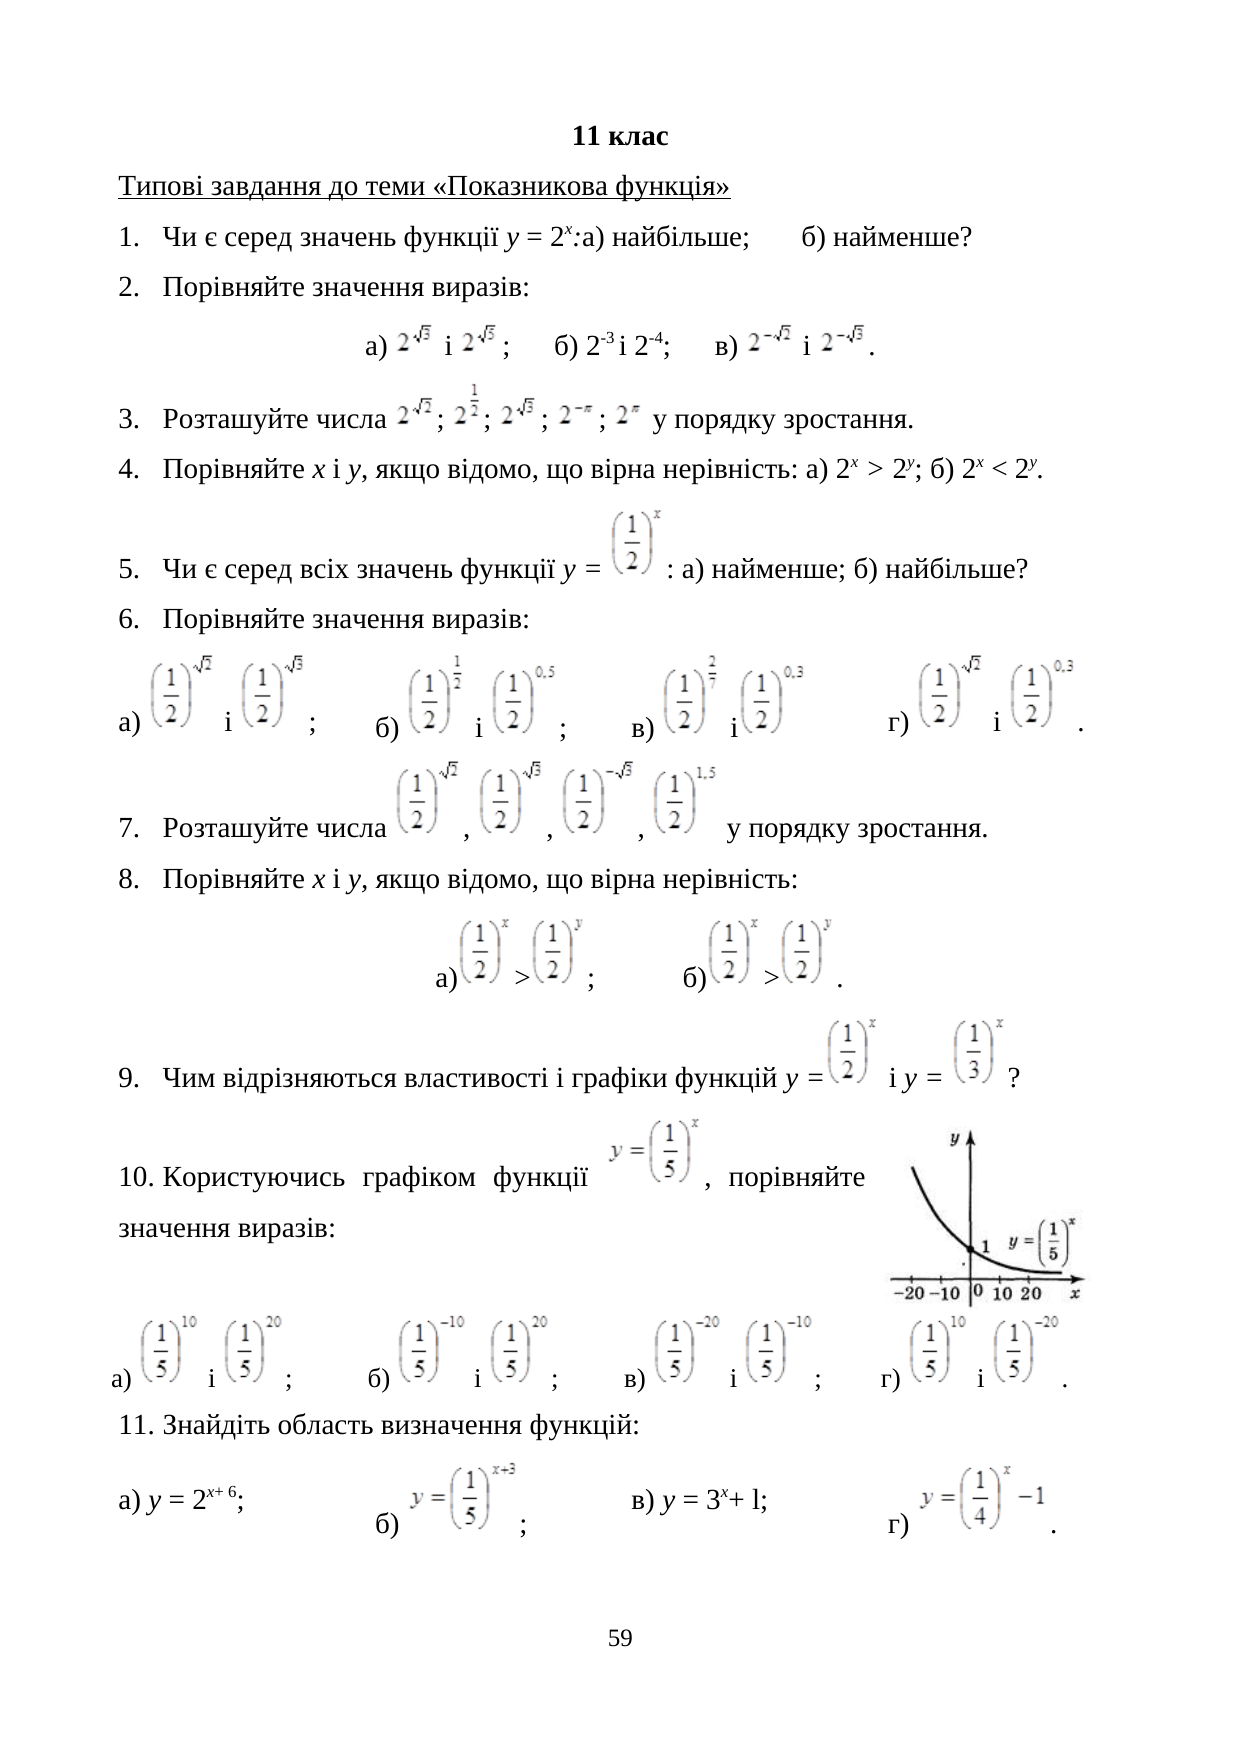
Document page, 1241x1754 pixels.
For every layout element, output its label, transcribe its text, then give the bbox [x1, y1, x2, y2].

picture [138, 1310, 202, 1387]
picture [707, 911, 764, 988]
table_header б) і ; [364, 1310, 620, 1407]
text 10. Користуючись графіком функції , порівняйте значення виразів: [118, 1110, 1122, 1243]
picture [560, 758, 638, 838]
table_header г) і . [877, 1310, 1133, 1407]
picture [779, 911, 836, 988]
picture [652, 761, 720, 838]
picture [530, 911, 587, 988]
text 1. Чи є серед значень функції у = 2х:а) найбільше; б) найменше? [118, 219, 1116, 252]
picture [738, 661, 808, 738]
picture [907, 1310, 971, 1387]
picture [397, 1310, 468, 1387]
picture [477, 758, 547, 838]
table_header б) ; [364, 1458, 620, 1554]
picture [951, 1010, 1008, 1088]
text 2. Порівняйте значення виразів: [118, 269, 1122, 303]
picture [613, 397, 645, 429]
picture [394, 758, 463, 838]
picture [451, 378, 483, 429]
picture [459, 319, 502, 356]
text 6. Порівняйте значення виразів: [118, 601, 1122, 635]
picture [148, 651, 217, 732]
text а)>; б)>. [118, 911, 1160, 994]
picture [406, 651, 468, 738]
table_header a) і ; [107, 1310, 363, 1407]
picture [394, 319, 438, 356]
table_header в) і [620, 652, 877, 758]
text Типові завдання до теми «Показникова функція» [118, 168, 1122, 202]
picture [457, 911, 514, 988]
picture [916, 1457, 1050, 1534]
picture [394, 392, 437, 429]
picture [239, 651, 309, 732]
list 11 клас [118, 118, 1122, 152]
picture [556, 397, 599, 429]
text 4. Порівняйте х і у, якщо відомо, що вірна нерівність: а) 2х > 2у; б) 2х < 2у. [118, 451, 1122, 485]
picture [222, 1310, 285, 1387]
text 5. Чи є серед всіх значень функції у = : а) найменше; б) найбільше? [118, 502, 1122, 584]
picture [490, 661, 559, 738]
picture [488, 1310, 551, 1387]
text а) і ; б) 2-3 і 2-4; в) і . [118, 319, 1122, 362]
picture [818, 319, 868, 356]
picture [743, 1310, 815, 1387]
picture [662, 651, 723, 738]
table_header б) і ; [364, 652, 620, 758]
table_header в) y = 3x+ l; [620, 1458, 877, 1554]
table_header а) y = 2x+ 6; [107, 1458, 363, 1554]
picture [652, 1310, 723, 1387]
text 9. Чим відрізняються властивості і графіки функцій у = і у = ? [118, 1011, 1122, 1093]
table_header г) . [877, 1458, 1133, 1554]
picture [406, 1457, 519, 1534]
picture [1008, 654, 1078, 732]
table_header в) і ; [620, 1310, 877, 1407]
picture [991, 1310, 1062, 1387]
picture [916, 651, 986, 732]
table_header г) і . [877, 652, 1133, 758]
picture [745, 319, 796, 356]
picture [605, 1110, 705, 1187]
text 3. Розташуйте числа ; ; ; ; у порядку зростання. [118, 378, 1122, 434]
table_header а) і ; [107, 652, 363, 758]
picture [498, 392, 541, 429]
text 8. Порівняйте х і у, якщо відомо, що вірна нерівність: [118, 861, 1160, 894]
picture [610, 501, 667, 579]
text 11. Знайдіть область визначення функцій: [118, 1407, 1122, 1441]
picture [825, 1010, 882, 1088]
